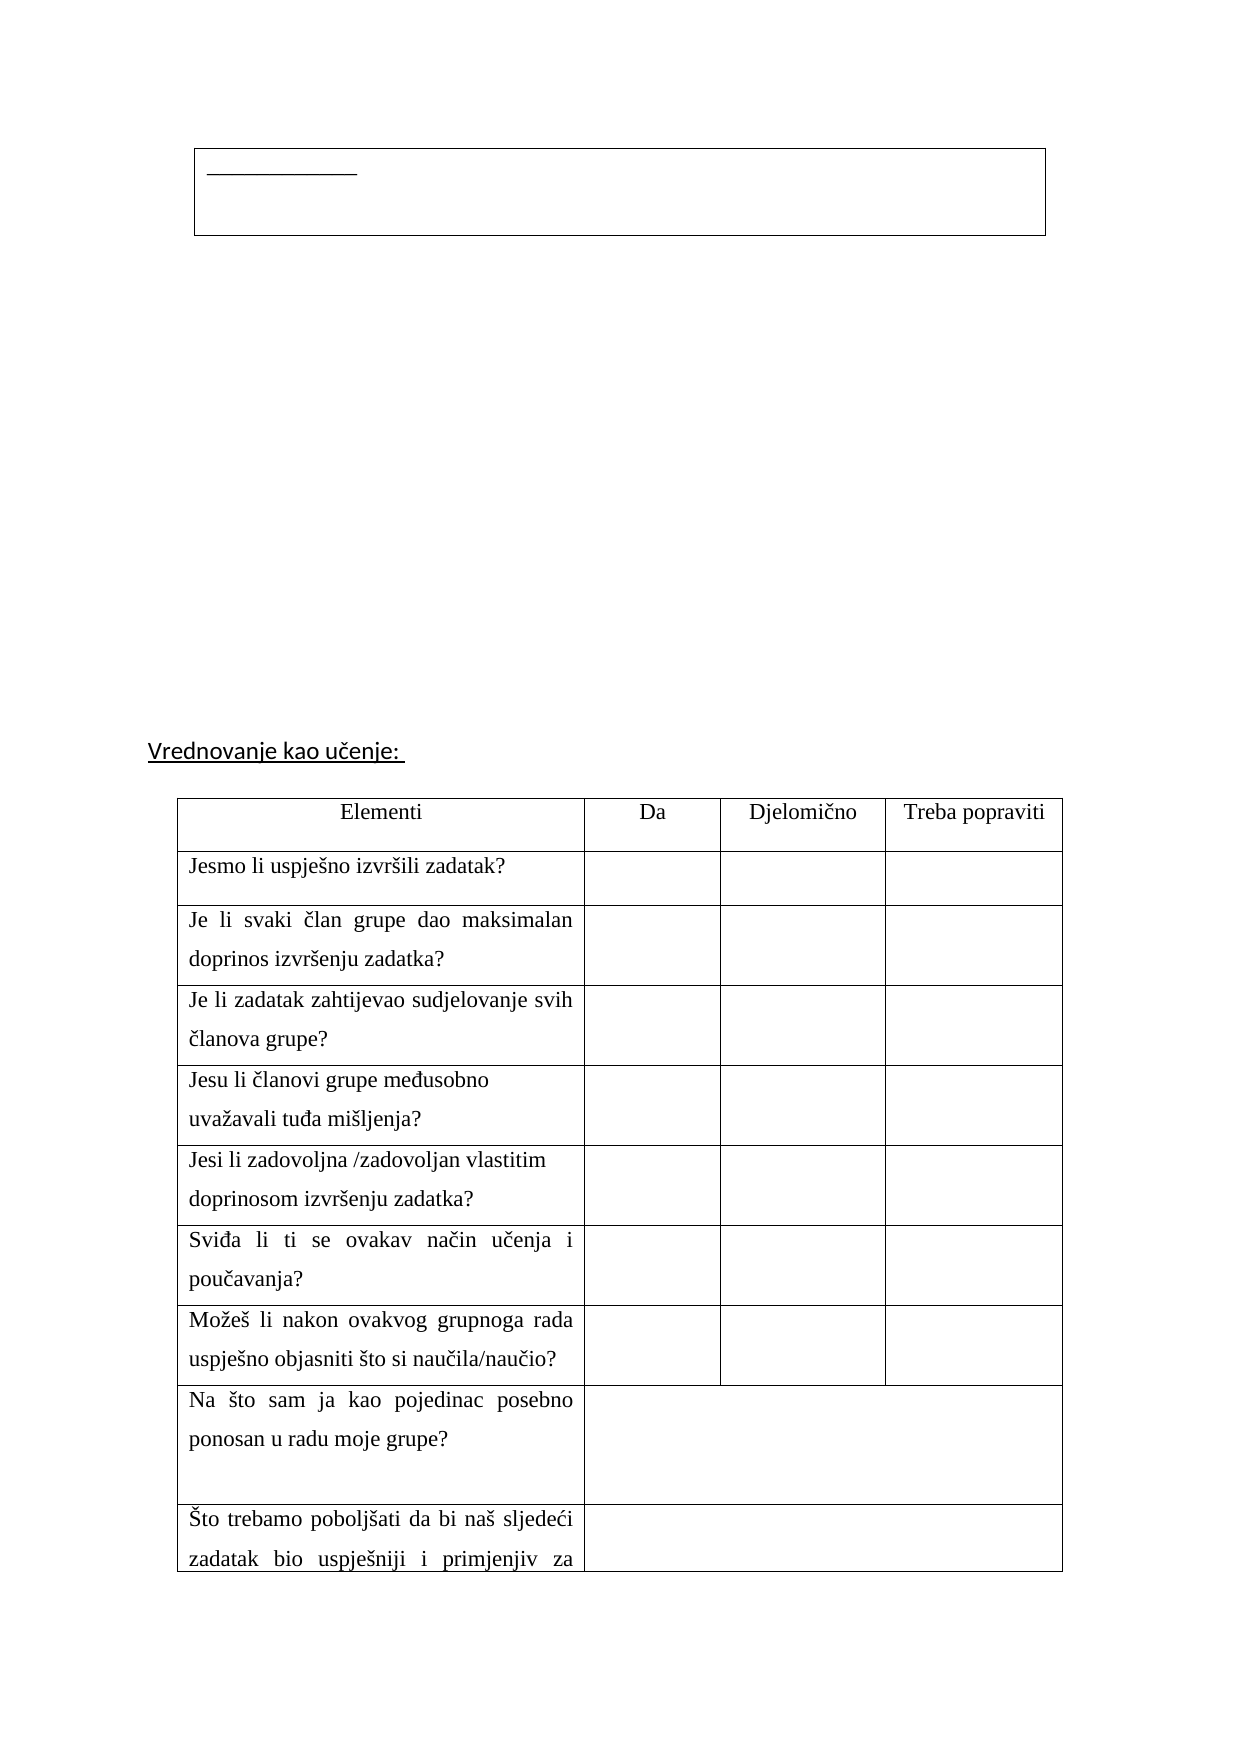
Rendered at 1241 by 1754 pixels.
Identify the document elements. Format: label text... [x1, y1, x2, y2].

table_cell [721, 906, 885, 985]
table_cell [721, 1226, 885, 1305]
table_header Da [585, 799, 720, 851]
table_cell [585, 1505, 1062, 1571]
table_cell Jesmo li uspješno izvršili zadatak? [178, 852, 584, 905]
table_cell Jesu li članovi grupe međusobno uvažavali tuđa mišljenja? [178, 1066, 584, 1145]
table_cell [886, 906, 1062, 985]
table_cell [886, 1226, 1062, 1305]
table_cell [886, 1306, 1062, 1385]
text Vrednovanje kao učenje: [148, 735, 1093, 766]
table_cell Je li svaki član grupe dao maksimalan doprinos izvršenju zadatka? [178, 906, 584, 985]
table_header Djelomično [721, 799, 885, 851]
table_cell [585, 852, 720, 905]
table_cell [585, 1066, 720, 1145]
table_cell [886, 1146, 1062, 1225]
table_cell [585, 906, 720, 985]
table_cell [721, 1306, 885, 1385]
table_cell [585, 1306, 720, 1385]
table_cell [721, 852, 885, 905]
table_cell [178, 1505, 584, 1571]
table_cell [585, 1386, 1062, 1504]
table_cell [585, 1226, 720, 1305]
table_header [195, 149, 1045, 235]
table_cell [585, 986, 720, 1065]
table_cell [721, 1146, 885, 1225]
table_header Elementi [178, 799, 584, 851]
table_cell Sviđa li ti se ovakav način učenja i poučavanja? [178, 1226, 584, 1305]
table_header Treba popraviti [886, 799, 1062, 851]
table_cell [886, 852, 1062, 905]
table_cell Na što sam ja kao pojedinac posebno ponosan u radu moje grupe? [178, 1386, 584, 1504]
table_cell Možeš li nakon ovakvog grupnoga rada uspješno objasniti što si naučila/naučio? [178, 1306, 584, 1385]
table_cell Jesi li zadovoljna /zadovoljan vlastitim doprinosom izvršenju zadatka? [178, 1146, 584, 1225]
table_cell [886, 986, 1062, 1065]
table_cell Je li zadatak zahtijevao sudjelovanje svih članova grupe? [178, 986, 584, 1065]
table_cell [721, 986, 885, 1065]
table_cell [721, 1066, 885, 1145]
table_cell [886, 1066, 1062, 1145]
table_cell [585, 1146, 720, 1225]
